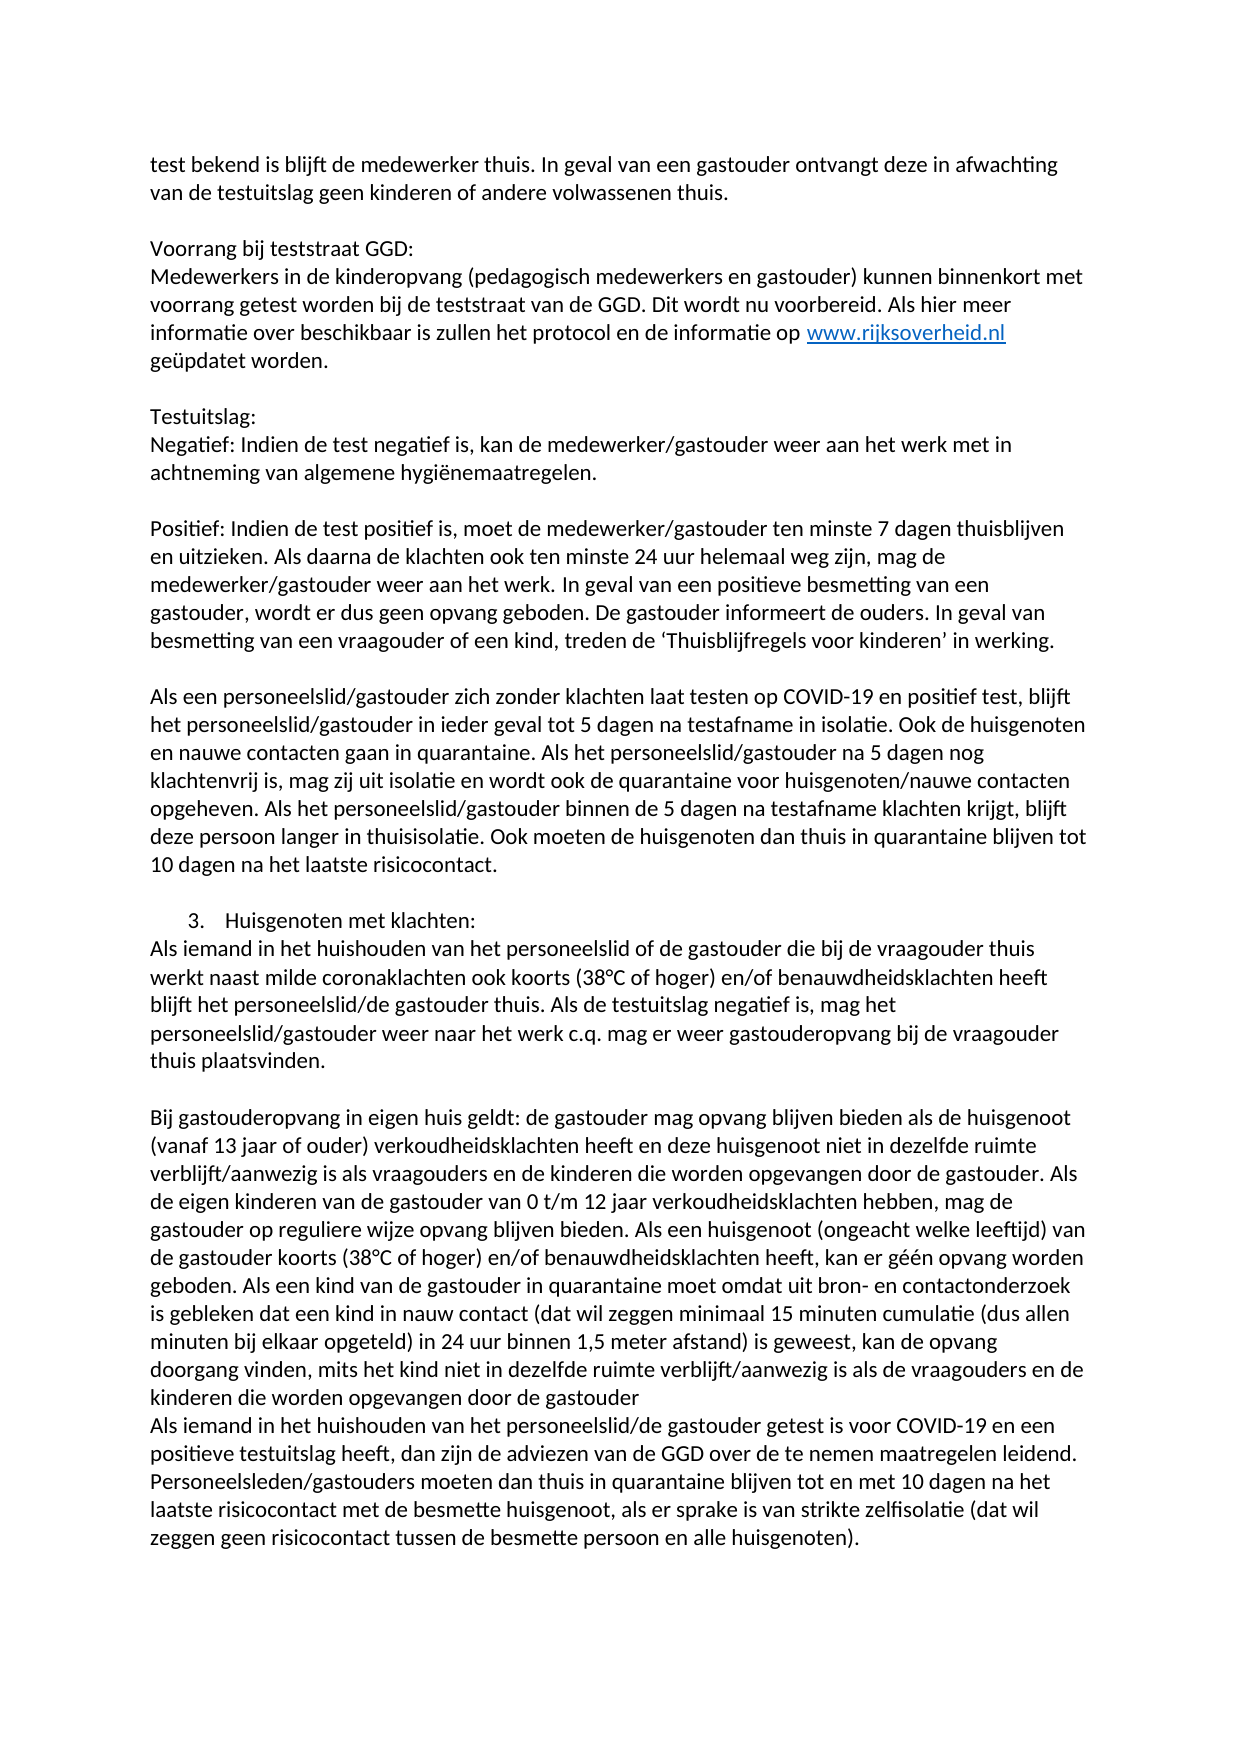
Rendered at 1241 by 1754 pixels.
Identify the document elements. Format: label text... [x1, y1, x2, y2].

text Bij gastouderopvang in eigen huis geldt: de gastouder mag opvang blijven bieden als de huisgenoot (vanaf 13 jaar of ouder) verkoudheidsklachten heeft en deze huisgenoot niet in dezelfde ruimte verblijft/aanwezig is als vraagouders en de kinderen die worden opgevangen door de gastouder. Als de eigen kinderen van de gastouder van 0 t/m 12 jaar verkoudheidsklachten hebben, mag de gastouder op reguliere wijze opvang blijven bieden. Als een huisgenoot (ongeacht welke leeftijd) van de gastouder koorts (38°C of hoger) en/of benauwdheidsklachten heeft, kan er géén opvang worden geboden. Als een kind van de gastouder in quarantaine moet omdat uit bron- en contactonderzoek is gebleken dat een kind in nauw contact (dat wil zeggen minimaal 15 minuten cumulatie (dus allen minuten bij elkaar opgeteld) in 24 uur binnen 1,5 meter afstand) is geweest, kan de opvang doorgang vinden, mits het kind niet in dezelfde ruimte verblijft/aanwezig is als de vraagouders en de kinderen die worden opgevangen door de gastouder [150, 1103, 1090, 1411]
text Voorrang bij teststraat GGD: [150, 234, 1090, 262]
text Testuitslag: [150, 402, 1090, 430]
text Als iemand in het huishouden van het personeelslid/de gastouder getest is voor COVID-19 en een positieve testuitslag heeft, dan zijn de adviezen van de GGD over de te nemen maatregelen leidend. Personeelsleden/gastouders moeten dan thuis in quarantaine blijven tot en met 10 dagen na het laatste risicocontact met de besmette huisgenoot, als er sprake is van strikte zelfisolatie (dat wil zeggen geen risicocontact tussen de besmette persoon en alle huisgenoten). [150, 1411, 1090, 1551]
text Medewerkers in de kinderopvang (pedagogisch medewerkers en gastouder) kunnen binnenkort met voorrang getest worden bij de teststraat van de GGD. Dit wordt nu voorbereid. Als hier meer informatie over beschikbaar is zullen het protocol en de informatie op www.rijksoverheid.nl geüpdatet worden. [150, 262, 1090, 374]
text Positief: Indien de test positief is, moet de medewerker/gastouder ten minste 7 dagen thuisblijven en uitzieken. Als daarna de klachten ook ten minste 24 uur helemaal weg zijn, mag de medewerker/gastouder weer aan het werk. In geval van een positieve besmetting van een gastouder, wordt er dus geen opvang geboden. De gastouder informeert de ouders. In geval van besmetting van een vraagouder of een kind, treden de ‘Thuisblijfregels voor kinderen’ in werking. [150, 514, 1090, 654]
text Negatief: Indien de test negatief is, kan de medewerker/gastouder weer aan het werk met in achtneming van algemene hygiënemaatregelen. [150, 430, 1090, 486]
text Als iemand in het huishouden van het personeelslid of de gastouder die bij de vraagouder thuis werkt naast milde coronaklachten ook koorts (38°C of hoger) en/of benauwdheidsklachten heeft blijft het personeelslid/de gastouder thuis. Als de testuitslag negatief is, mag het personeelslid/gastouder weer naar het werk c.q. mag er weer gastouderopvang bij de vraagouder thuis plaatsvinden. [150, 934, 1090, 1075]
list Huisgenoten met klachten: [187, 907, 1090, 934]
text Als een personeelslid/gastouder zich zonder klachten laat testen op COVID-19 en positief test, blijft het personeelslid/gastouder in ieder geval tot 5 dagen na testafname in isolatie. Ook de huisgenoten en nauwe contacten gaan in quarantaine. Als het personeelslid/gastouder na 5 dagen nog klachtenvrij is, mag zij uit isolatie en wordt ook de quarantaine voor huisgenoten/nauwe contacten opgeheven. Als het personeelslid/gastouder binnen de 5 dagen na testafname klachten krijgt, blijft deze persoon langer in thuisisolatie. Ook moeten de huisgenoten dan thuis in quarantaine blijven tot 10 dagen na het laatste risicocontact. [150, 682, 1090, 878]
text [150, 150, 1090, 206]
